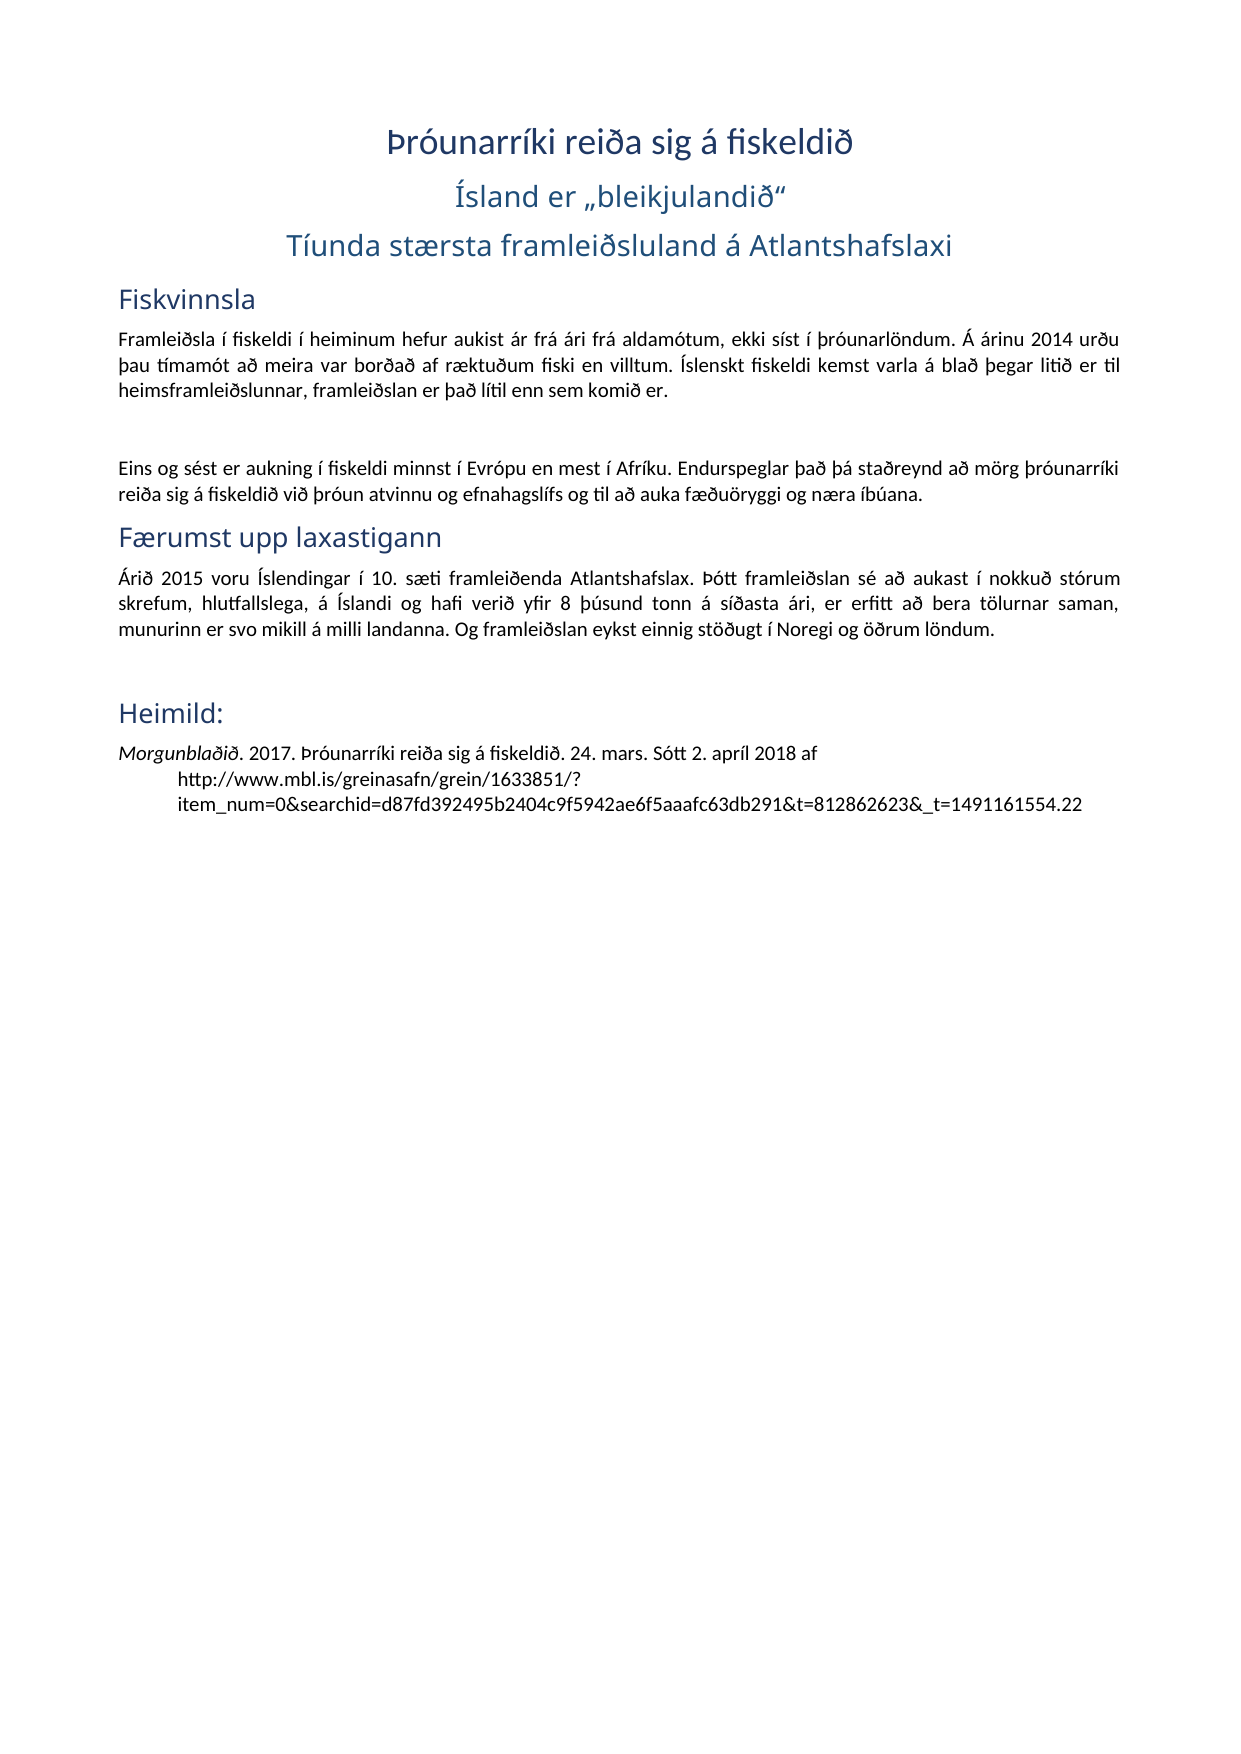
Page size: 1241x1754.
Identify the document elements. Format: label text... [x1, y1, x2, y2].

text Þróunarríki reiða sig á fiskeldið [118, 118, 1122, 164]
text Framleiðsla í fiskeldi í heiminum hefur aukist ár frá ári frá aldamótum, ekki síst í þróunarlöndum. Á árinu 2014 urðu þau tímamót að meira var borðað af ræktuðum fiski en villtum. Íslenskt fiskeldi kemst varla á blað þegar litið er til heimsframleiðslunnar, framleiðslan er það lítil enn sem komið er. [118, 326, 1122, 403]
subtitle Tíunda stærsta framleiðsluland á Atlantshafslaxi [118, 225, 1122, 265]
subtitle Ísland er „bleikjulandið“ [118, 176, 1122, 216]
subtitle Fiskvinnsla [118, 280, 1122, 317]
text Eins og sést er aukning í fiskeldi minnst í Evrópu en mest í Afríku. Endurspeglar það þá staðreynd að mörg þróunarríki reiða sig á fiskeldið við þróun atvinnu og efnahagslífs og til að auka fæðuöryggi og næra íbúana. [118, 456, 1122, 506]
text Árið 2015 voru Íslendingar í 10. sæti framleiðenda Atlantshafslax. Þótt framleiðslan sé að aukast í nokkuð stórum skrefum, hlutfallslega, á Íslandi og hafi verið yfir 8 þúsund tonn á síðasta ári, er erfitt að bera tölurnar saman, munurinn er svo mikill á milli landanna. Og framleiðslan eykst einnig stöðugt í Noregi og öðrum löndum. [118, 565, 1122, 641]
text Morgunblaðið. 2017. Þróunarríki reiða sig á fiskeldið. 24. mars. Sótt 2. apríl 2018 af http://www.mbl.is/greinasafn/grein/1633851/?item_num=0&searchid=d87fd392495b2404c9f5942ae6f5aaafc63db291&t=812862623&_t=1491161554.22 [118, 740, 1122, 817]
subtitle Færumst upp laxastigann [118, 519, 1122, 556]
subtitle Heimild: [118, 694, 1122, 731]
